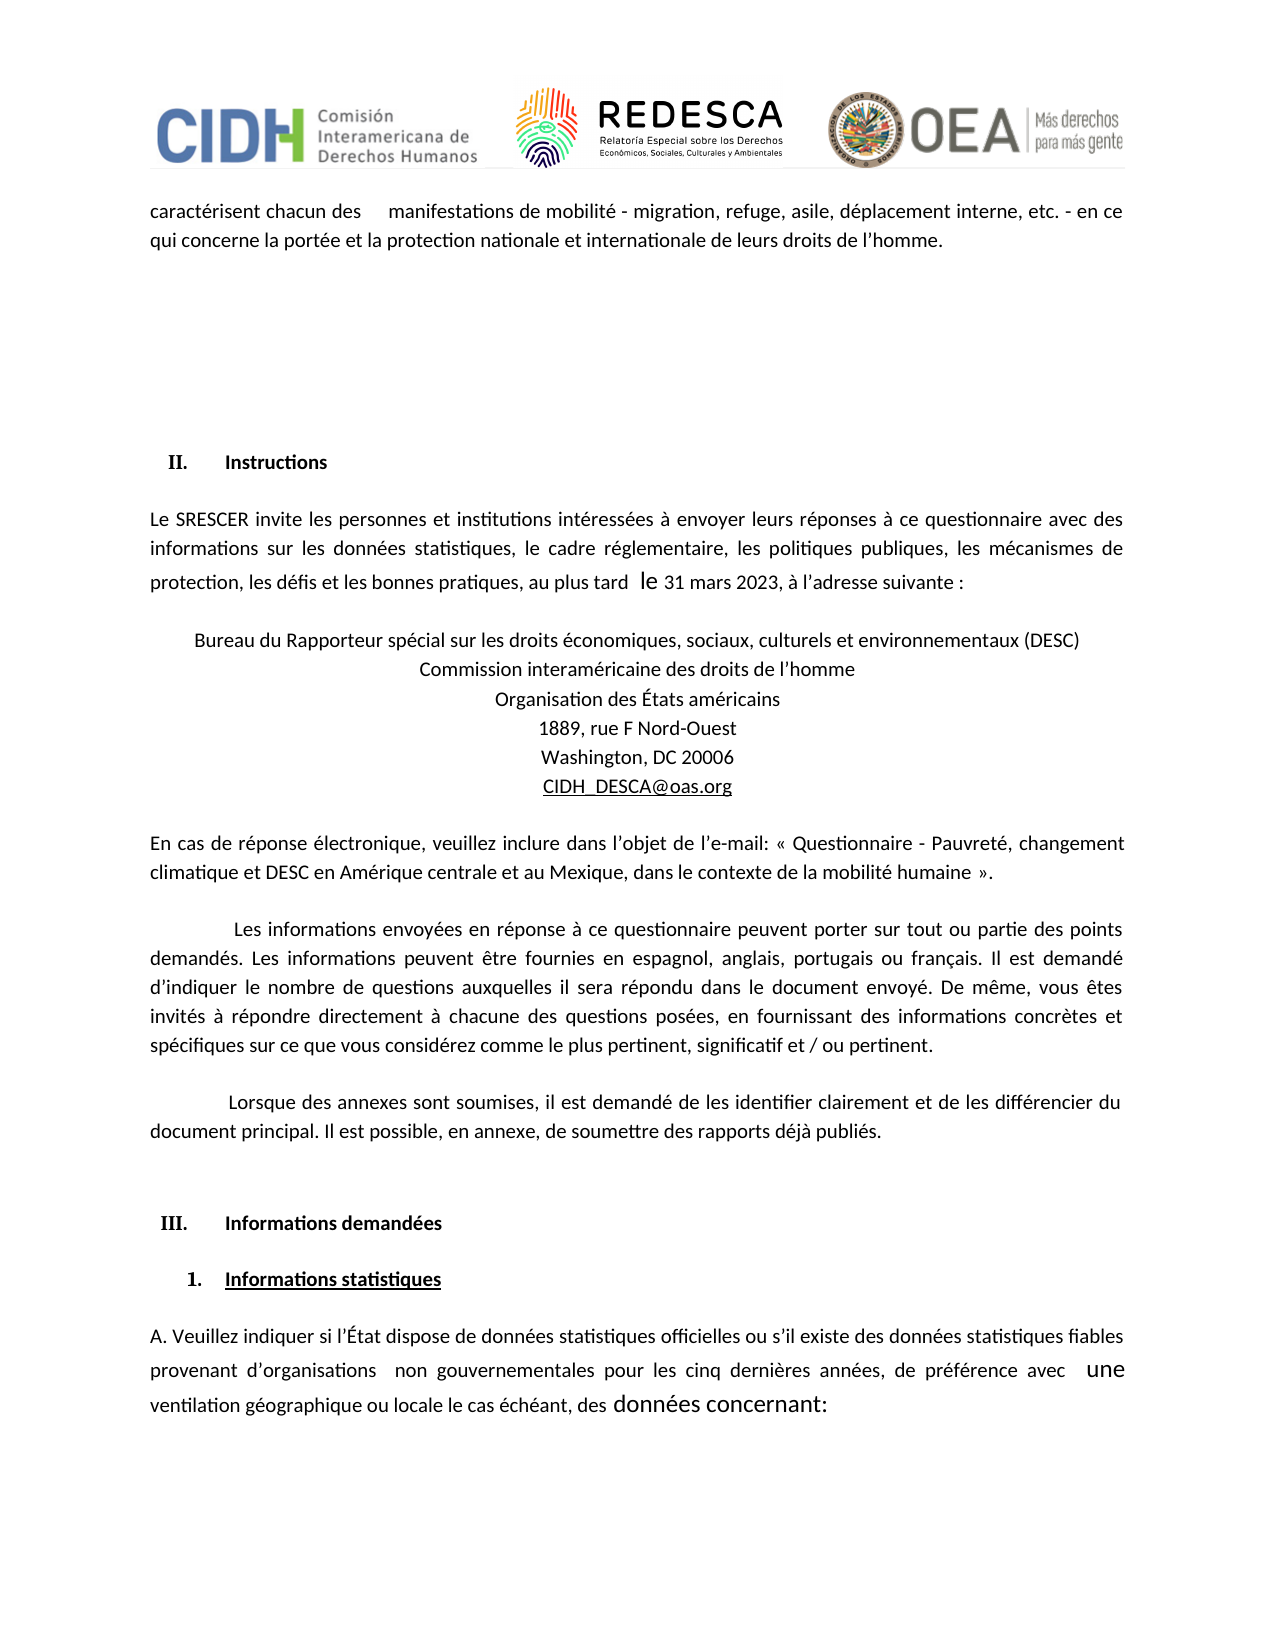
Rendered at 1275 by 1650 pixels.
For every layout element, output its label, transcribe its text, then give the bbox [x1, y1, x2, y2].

picture [150, 102, 486, 168]
text Bureau du Rapporteur spécial sur les droits économiques, sociaux, culturels et environnementaux (DESC) [150, 627, 1125, 653]
text En cas de réponse électronique, veuillez inclure dans l’objet de l’e-mail: « Questionnaire - Pauvreté, changement climatique et DESC en Amérique centrale et au Mexique, dans le contexte de la mobilité humaine ». [150, 830, 1125, 884]
list Instructions [187, 449, 1125, 475]
list Informations statistiques [187, 1267, 1125, 1292]
text Lorsque des annexes sont soumises, il est demandé de les identifier clairement et de les différencier du document principal. Il est possible, en annexe, de soumettre des rapports déjà publiés. [150, 1089, 1125, 1144]
text Washington, DC 20006 [150, 744, 1125, 769]
text Le SRESCER invite les personnes et institutions intéressées à envoyer leurs réponses à ce questionnaire avec des informations sur les données statistiques, le cadre réglementaire, les politiques publiques, les mécanismes de protection, les défis et les bonnes pratiques, au plus tard le 31 mars 2023, à l’adresse suivante : [150, 506, 1125, 596]
picture [828, 92, 1123, 168]
text Les informations envoyées en réponse à ce questionnaire peuvent porter sur tout ou partie des points demandés. Les informations peuvent être fournies en espagnol, anglais, portugais ou français. Il est demandé d’indiquer le nombre de questions auxquelles il sera répondu dans le document envoyé. De même, vous êtes invités à répondre directement à chacune des questions posées, en fournissant des informations concrètes et spécifiques sur ce que vous considérez comme le plus pertinent, significatif et / ou pertinent. [150, 916, 1125, 1058]
text Commission interaméricaine des droits de l’homme [150, 657, 1125, 682]
text A. Veuillez indiquer si l’État dispose de données statistiques officielles ou s’il existe des données statistiques fiables provenant d’organisations non gouvernementales pour les cinq dernières années, de préférence avec une ventilation géographique ou locale le cas échéant, des données concernant: [150, 1323, 1125, 1419]
list Informations demandées [187, 1210, 1125, 1235]
text CIDH_DESCA@oas.org [150, 773, 1125, 799]
text Organisation des États américains [150, 686, 1125, 711]
text 1889, rue F Nord-Ouest [150, 715, 1125, 740]
picture [513, 75, 783, 168]
